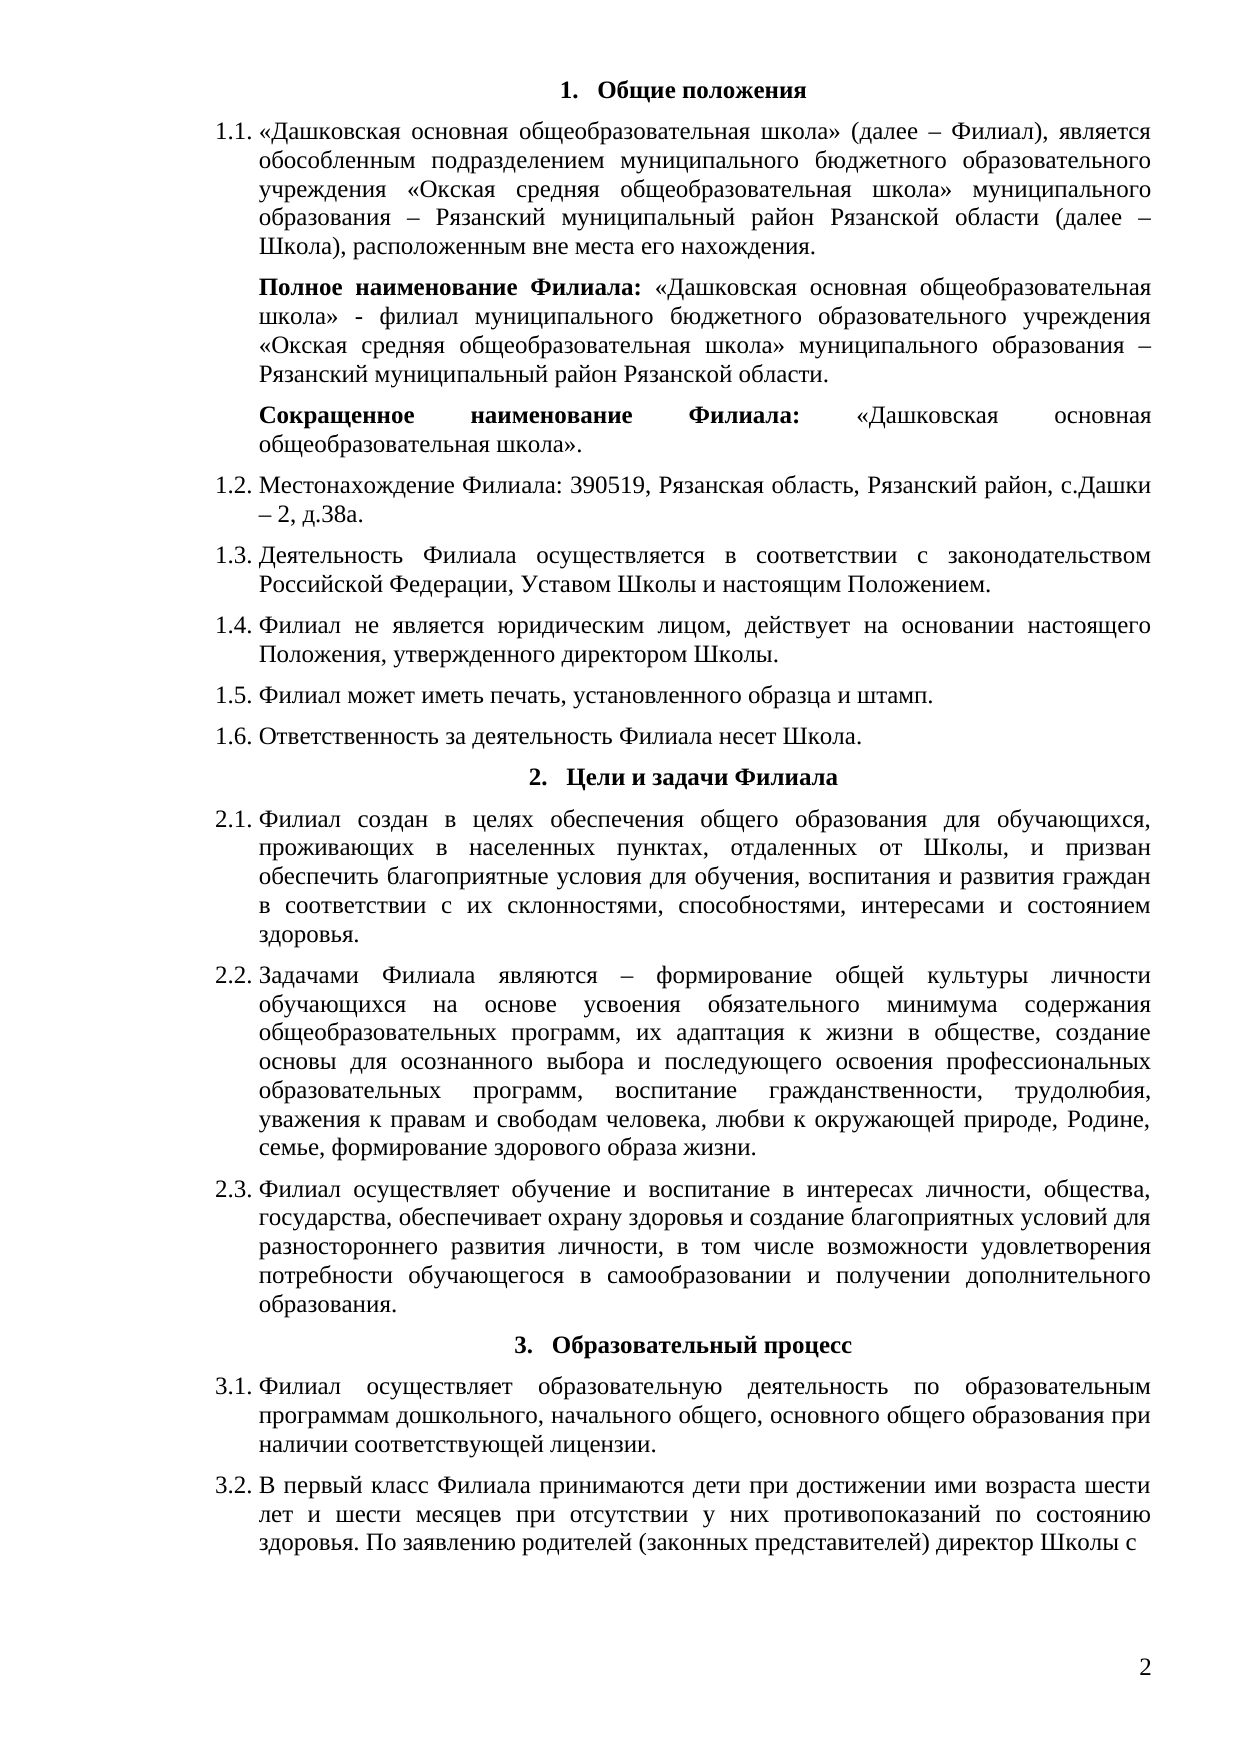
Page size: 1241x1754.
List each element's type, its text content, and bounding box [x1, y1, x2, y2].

list Филиал не является юридическим лицом, действует на основании настоящего Положения, утвержденного директором Школы. [215, 610, 1152, 667]
list «Дашковская основная общеобразовательная школа» (далее – Филиал), является обособленным подразделением муниципального бюджетного образовательного учреждения «Окская средняя общеобразовательная школа» муниципального образования – Рязанский муниципальный район Рязанской области (далее – Школа), расположенным вне места его нахождения. [215, 116, 1152, 260]
list В первый класс Филиала принимаются дети при достижении ими возраста шести лет и шести месяцев при отсутствии у них противопоказаний по состоянию здоровья. По заявлению родителей (законных представителей) директор Школы с [215, 1470, 1152, 1556]
list Филиал осуществляет образовательную деятельность по образовательным программам дошкольного, начального общего, основного общего образования при наличии соответствующей лицензии. [215, 1371, 1152, 1457]
list Филиал может иметь печать, установленного образца и штамп. [215, 680, 1152, 709]
list Цели и задачи Филиала [215, 762, 1152, 791]
text Полное наименование Филиала: «Дашковская основная общеобразовательная школа» - филиал муниципального бюджетного образовательного учреждения «Окская средняя общеобразовательная школа» муниципального образования – Рязанский муниципальный район Рязанской области. [258, 272, 1152, 387]
list Деятельность Филиала осуществляется в соответствии с законодательством Российской Федерации, Уставом Школы и настоящим Положением. [215, 540, 1152, 597]
list Местонахождение Филиала: 390519, Рязанская область, Рязанский район, с.Дашки – 2, д.38а. [215, 470, 1152, 527]
list Ответственность за деятельность Филиала несет Школа. [215, 721, 1152, 750]
text Сокращенное наименование Филиала: «Дашковская основная общеобразовательная школа». [258, 400, 1152, 457]
list Филиал создан в целях обеспечения общего образования для обучающихся, проживающих в населенных пунктах, отдаленных от Школы, и призван обеспечить благоприятные условия для обучения, воспитания и развития граждан в соответствии с их склонностями, способностями, интересами и состоянием здоровья. [215, 804, 1152, 947]
list Образовательный процесс [215, 1330, 1152, 1359]
list Филиал осуществляет обучение и воспитание в интересах личности, общества, государства, обеспечивает охрану здоровья и создание благоприятных условий для разностороннего развития личности, в том числе возможности удовлетворения потребности обучающегося в самообразовании и получении дополнительного образования. [215, 1174, 1152, 1317]
list Задачами Филиала являются – формирование общей культуры личности обучающихся на основе усвоения обязательного минимума содержания общеобразовательных программ, их адаптация к жизни в обществе, создание основы для осознанного выбора и последующего освоения профессиональных образовательных программ, воспитание гражданственности, трудолюбия, уважения к правам и свободам человека, любви к окружающей природе, Родине, семье, формирование здорового образа жизни. [215, 960, 1152, 1161]
list Общие положения [215, 75, 1152, 104]
